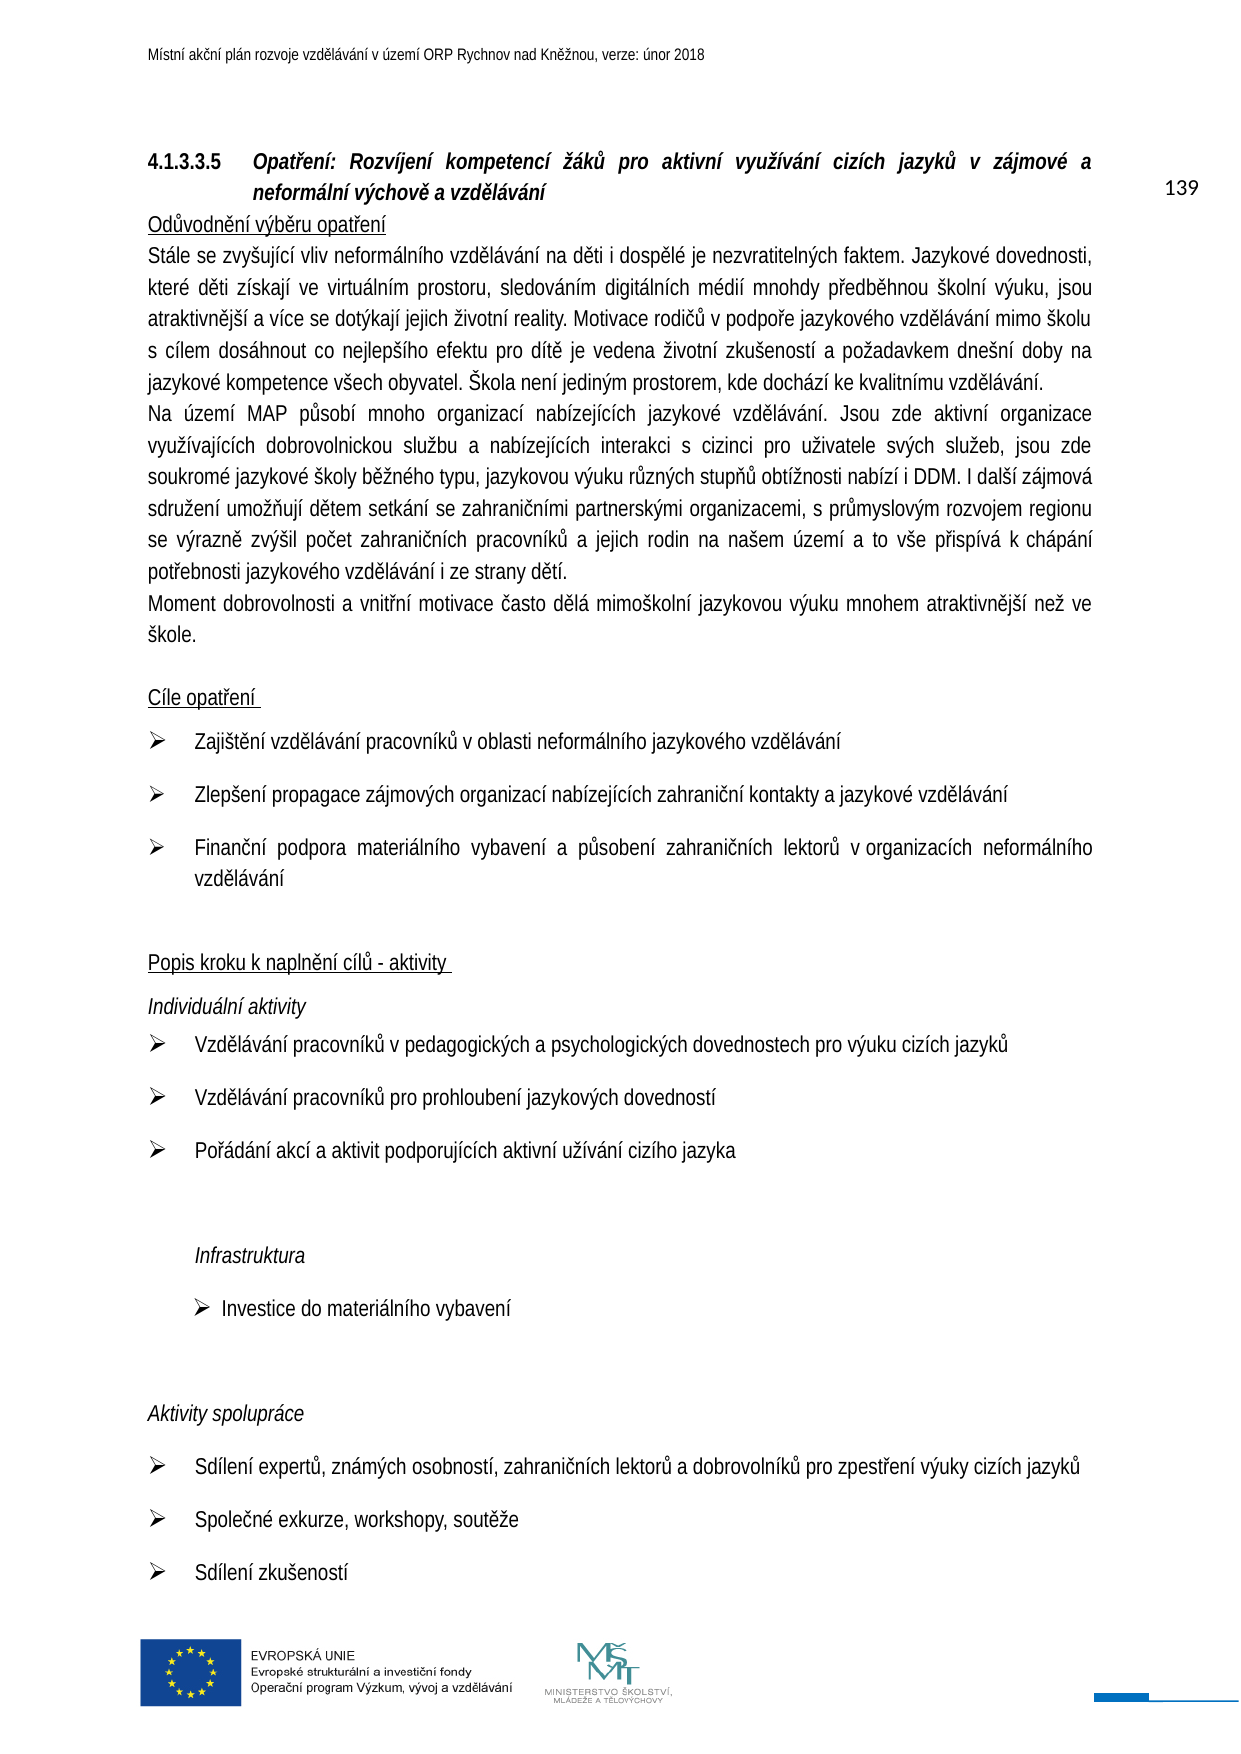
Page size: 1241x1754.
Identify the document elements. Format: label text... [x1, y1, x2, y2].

text Na území MAP působí mnoho organizací nabízejících jazykové vzdělávání. Jsou zde aktivní organizace využívajících dobrovolnickou službu a nabízejících interakci s cizinci pro uživatele svých služeb, jsou zde soukromé jazykové školy běžného typu, jazykovou výuku různých stupňů obtížnosti nabízí i DDM. I další zájmová sdružení umožňují dětem setkání se zahraničními partnerskými organizacemi, s průmyslovým rozvojem regionu se výrazně zvýšil počet zahraničních pracovníků a jejich rodin na našem území a to vše přispívá k chápání potřebnosti jazykového vzdělávání i ze strany dětí. [148, 400, 1093, 584]
text Popis kroku k naplnění cílů - aktivity [148, 949, 1093, 976]
text Stále se zvyšující vliv neformálního vzdělávání na děti i dospělé je nezvratitelných faktem. Jazykové dovednosti, které děti získají ve virtuálním prostoru, sledováním digitálních médií mnohdy předběhnou školní výuku, jsou atraktivnější a více se dotýkají jejich životní reality. Motivace rodičů v podpoře jazykového vzdělávání mimo školu s cílem dosáhnout co nejlepšího efektu pro dítě je vedena životní zkušeností a požadavkem dnešní doby na jazykové kompetence všech obyvatel. Škola není jediným prostorem, kde dochází ke kvalitnímu vzdělávání. [148, 242, 1093, 395]
text Aktivity spolupráce [148, 1400, 1093, 1427]
list Vzdělávání pracovníků pro prohloubení jazykových dovedností [148, 1084, 1093, 1111]
list Investice do materiálního vybavení [192, 1295, 1093, 1322]
list Pořádání akcí a aktivit podporujících aktivní užívání cizího jazyka [148, 1137, 1093, 1164]
list Zajištění vzdělávání pracovníků v oblasti neformálního jazykového vzdělávání [148, 728, 1093, 755]
text Infrastruktura [148, 1242, 1093, 1269]
picture [104, 1606, 700, 1739]
text Individuální aktivity [148, 993, 1093, 1019]
list Finanční podpora materiálního vybavení a působení zahraničních lektorů v organizacích neformálního vzdělávání [148, 834, 1093, 892]
text Odůvodnění výběru opatření [148, 211, 1093, 237]
list Zlepšení propagace zájmových organizací nabízejících zahraniční kontakty a jazykové vzdělávání [148, 781, 1093, 808]
subtitle Opatření: Rozvíjení kompetencí žáků pro aktivní využívání cizích jazyků v zájmové a neformální výchově a vzdělávání [148, 148, 1093, 206]
list Vzdělávání pracovníků v pedagogických a psychologických dovednostech pro výuku cizích jazyků [148, 1031, 1093, 1058]
list Sdílení zkušeností [148, 1559, 1093, 1586]
list Společné exkurze, workshopy, soutěže [148, 1506, 1093, 1533]
text Moment dobrovolnosti a vnitřní motivace často dělá mimoškolní jazykovou výuku mnohem atraktivnější než ve škole. [148, 589, 1093, 647]
list Sdílení expertů, známých osobností, zahraničních lektorů a dobrovolníků pro zpestření výuky cizích jazyků [148, 1453, 1093, 1479]
text Cíle opatření [148, 684, 1093, 711]
